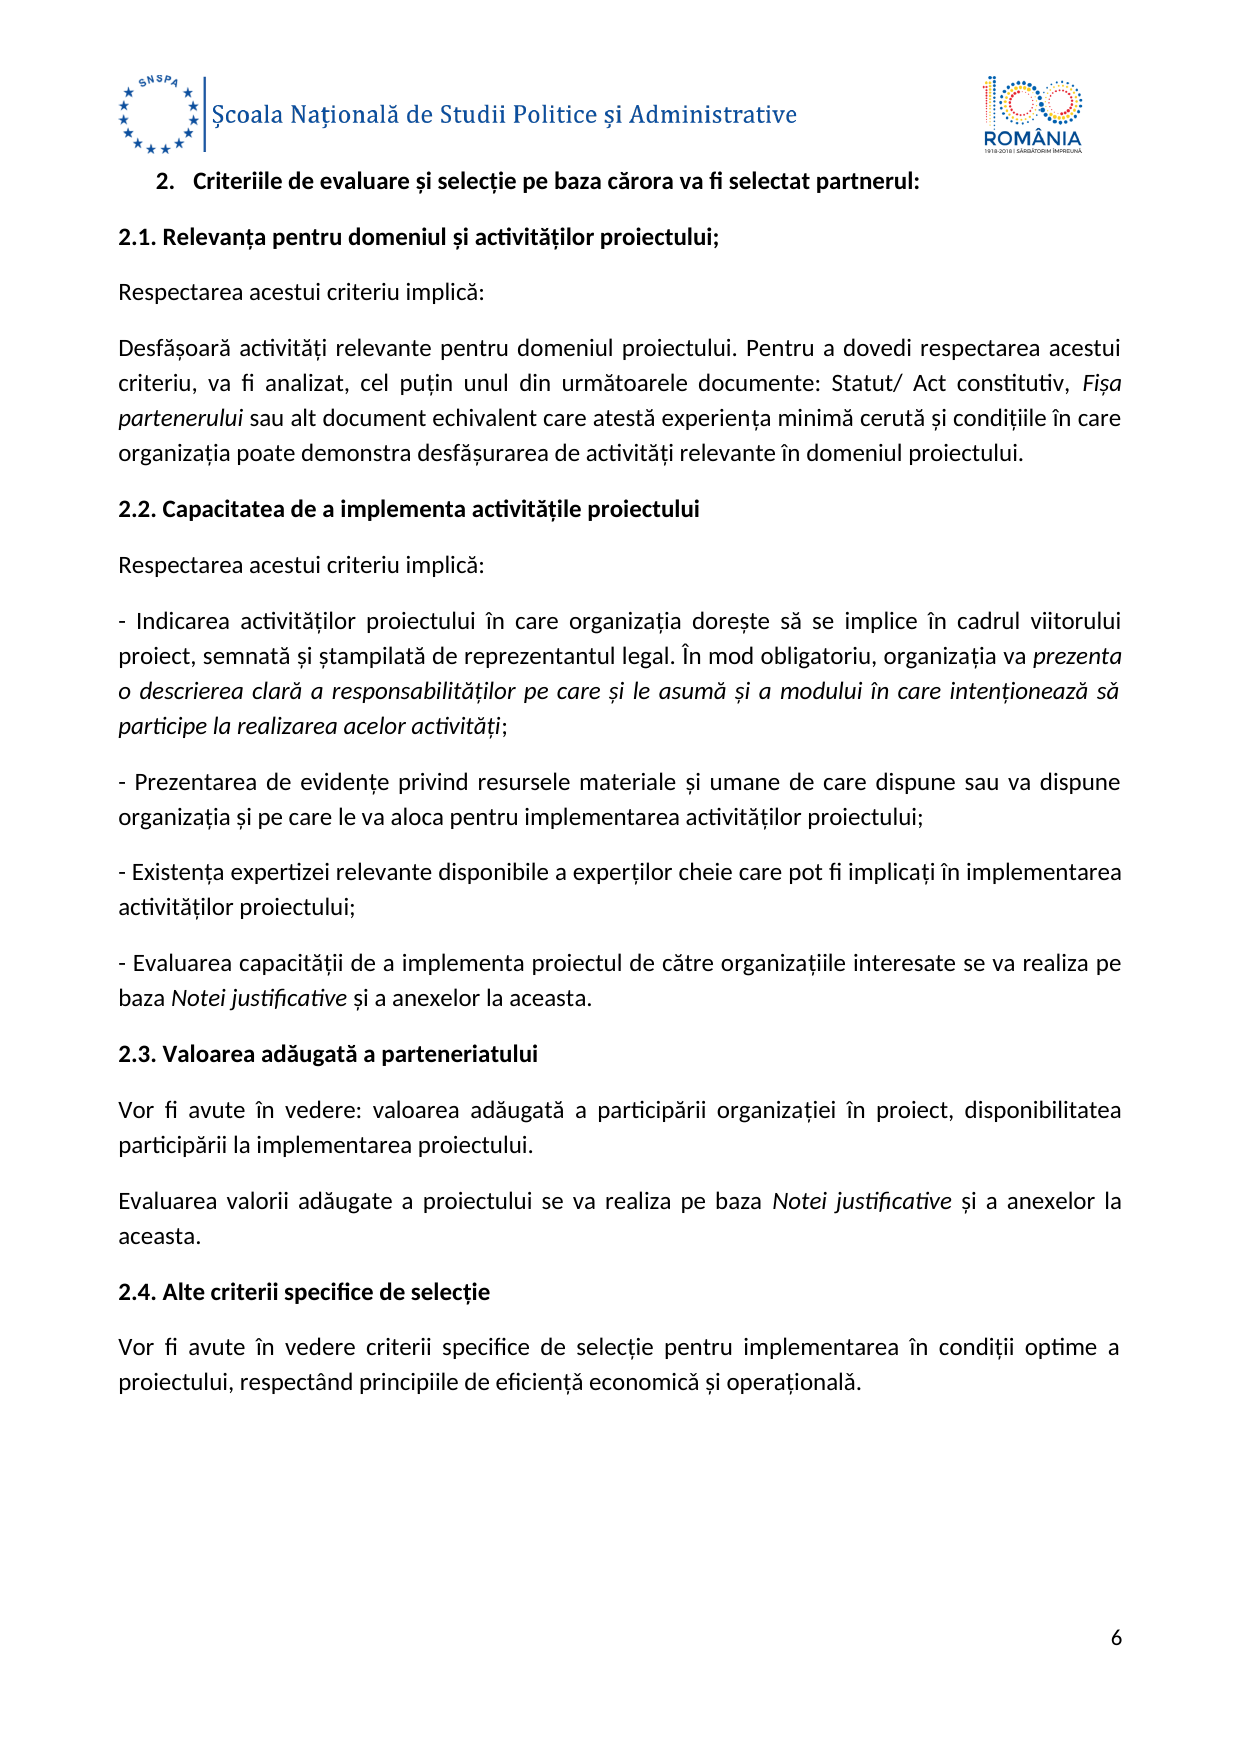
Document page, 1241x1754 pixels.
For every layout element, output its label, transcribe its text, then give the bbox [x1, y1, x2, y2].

text 2.4. Alte criterii specifice de selecţie [118, 1276, 1122, 1306]
text - Evaluarea capacității de a implementa proiectul de către organizațiile interesate se va realiza pe baza Notei justificative și a anexelor la aceasta. [118, 947, 1122, 1013]
picture [118, 75, 1094, 154]
text 2.3. Valoarea adăugată a parteneriatului [118, 1038, 1122, 1069]
list Criteriile de evaluare și selecție pe baza cărora va fi selectat partnerul: [156, 165, 1122, 195]
text Respectarea acestui criteriu implică: [118, 276, 1122, 307]
text - Existența expertizei relevante disponibile a experților cheie care pot fi implicați în implementarea activităților proiectului; [118, 856, 1122, 922]
text Desfășoară activități relevante pentru domeniul proiectului. Pentru a dovedi respectarea acestui criteriu, va fi analizat, cel puțin unul din următoarele documente: Statut/ Act constitutiv, Fişa partenerului sau alt document echivalent care atestă experiența minimă cerută și condițiile în care organizația poate demonstra desfășurarea de activități relevante în domeniul proiectului. [118, 332, 1122, 468]
text Vor fi avute în vedere: valoarea adăugată a participării organizației în proiect, disponibilitatea participării la implementarea proiectului. [118, 1094, 1122, 1159]
text Respectarea acestui criteriu implică: [118, 549, 1122, 579]
text - Prezentarea de evidențe privind resursele materiale și umane de care dispune sau va dispune organizația și pe care le va aloca pentru implementarea activităților proiectului; [118, 766, 1122, 831]
text Vor fi avute în vedere criterii specifice de selecţie pentru implementarea în condiţii optime a proiectului, respectând principiile de eficienţǎ economicǎ şi operaţionalǎ. [118, 1331, 1122, 1397]
text 2.2. Capacitatea de a implementa activitățile proiectului [118, 493, 1122, 524]
text Evaluarea valorii adăugate a proiectului se va realiza pe baza Notei justificative și a anexelor la aceasta. [118, 1185, 1122, 1250]
text - Indicarea activităților proiectului în care organizația dorește să se implice în cadrul viitorului proiect, semnată și ștampilată de reprezentantul legal. În mod obligatoriu, organizația va prezenta o descrierea clară a responsabilităților pe care și le asumă și a modului în care intenționează sǎ participe la realizarea acelor activități; [118, 605, 1122, 740]
text 2.1. Relevanța pentru domeniul și activităților proiectului; [118, 221, 1122, 251]
